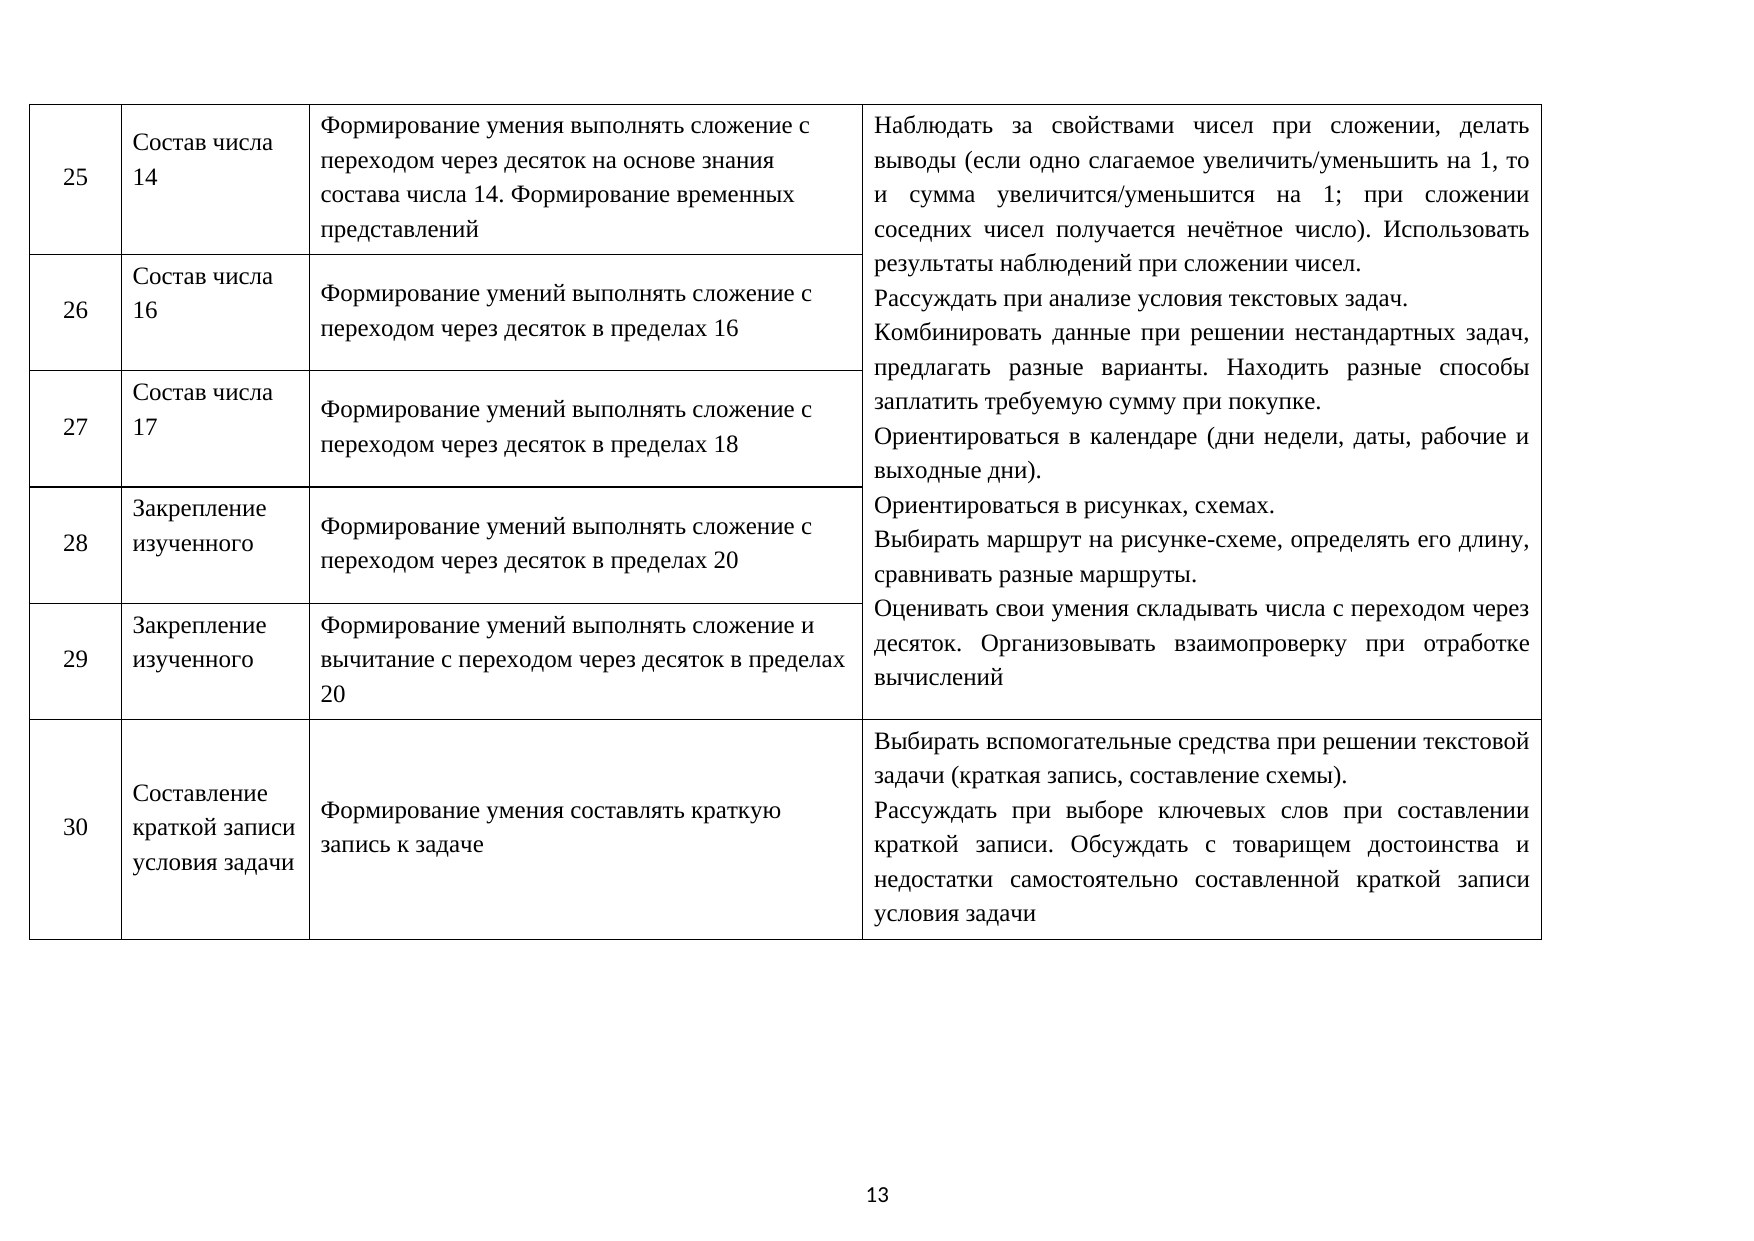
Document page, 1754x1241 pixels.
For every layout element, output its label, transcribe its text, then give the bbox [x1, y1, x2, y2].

table_cell Формирование умений выполнять сложение с переходом через десяток в пределах 20 [310, 488, 862, 603]
table_cell Формирование умений выполнять сложение и вычитание с переходом через десяток в пределах 20 [310, 604, 862, 719]
table_cell Формирование умения выполнять сложение с переходом через десяток на основе знания состава числа 14. Формирование временных представлений [310, 105, 862, 254]
table_cell 30 [30, 720, 121, 938]
table_cell Формирование умений выполнять сложение с переходом через десяток в пределах 18 [310, 371, 862, 486]
table_cell Формирование умений выполнять сложение с переходом через десяток в пределах 16 [310, 255, 862, 370]
table_cell 27 [30, 371, 121, 486]
table_cell Состав числа 16 [122, 255, 309, 370]
table_cell 28 [30, 488, 121, 603]
table_cell Закрепление изученного [122, 488, 309, 603]
table_cell Формирование умения составлять краткую запись к задаче [310, 720, 862, 938]
table_cell Состав числа 14 [122, 105, 309, 254]
table_cell Закрепление изученного [122, 604, 309, 719]
table_cell 26 [30, 255, 121, 370]
table_cell Выбирать вспомогательные средства при решении текстовой задачи (краткая запись, составление схемы). Рассуждать при выборе ключевых слов при составлении краткой записи. Обсуждать с товарищем достоинства и недостатки самостоятельно составленной краткой записи условия задачи [863, 720, 1541, 938]
table_cell Состав числа 17 [122, 371, 309, 486]
table_cell 25 [30, 105, 121, 254]
table_cell 29 [30, 604, 121, 719]
table_cell Составление краткой записи условия задачи [122, 720, 309, 938]
